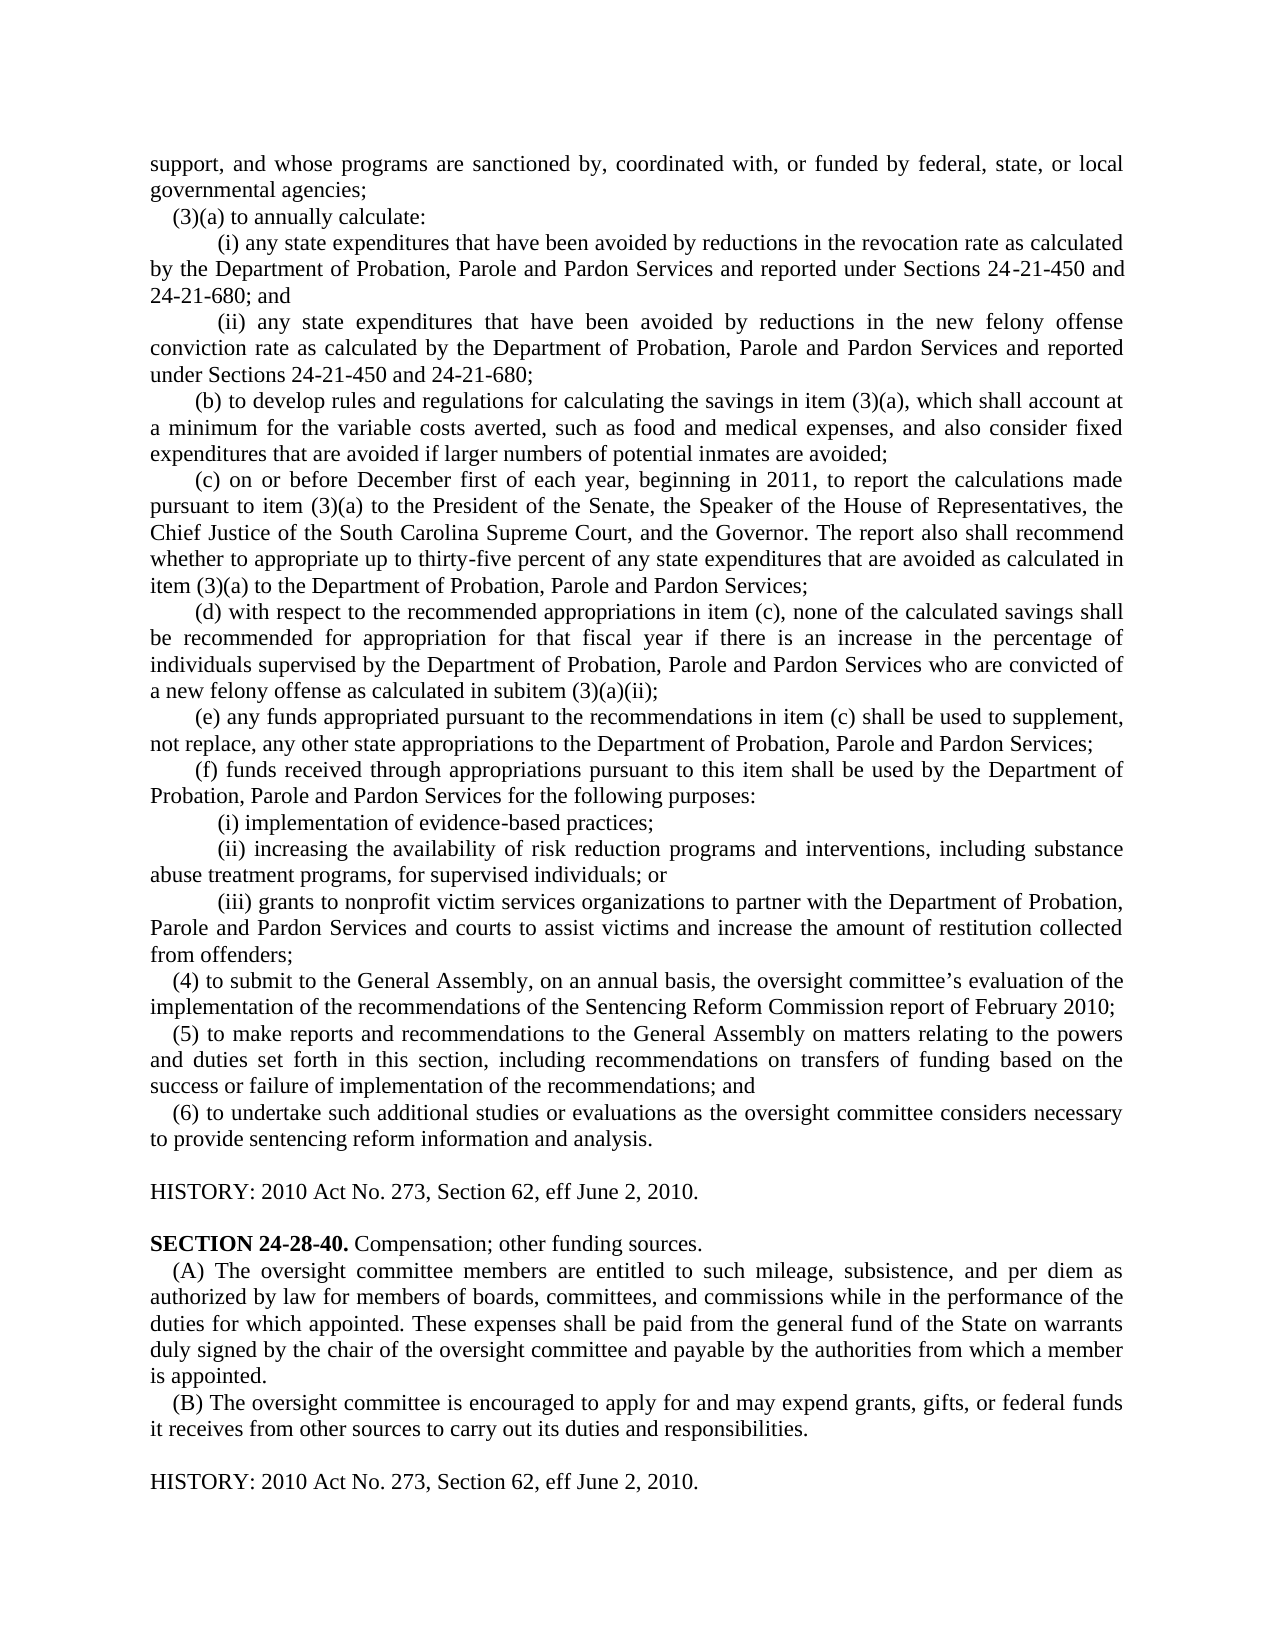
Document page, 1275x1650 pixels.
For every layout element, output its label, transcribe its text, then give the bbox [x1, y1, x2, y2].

text (3)(a) to annually calculate: [150, 203, 1125, 229]
text (ii) increasing the availability of risk reduction programs and interventions, including substance abuse treatment programs, for supervised individuals; or [150, 835, 1125, 888]
text (i) implementation of evidence-based practices; [150, 809, 1125, 835]
text (ii) any state expenditures that have been avoided by reductions in the new felony offense conviction rate as calculated by the Department of Probation, Parole and Pardon Services and reported under Sections 24-21-450 and 24-21-680; [150, 308, 1125, 387]
text (A) The oversight committee members are entitled to such mileage, subsistence, and per diem as authorized by law for members of boards, committees, and commissions while in the performance of the duties for which appointed. These expenses shall be paid from the general fund of the State on warrants duly signed by the chair of the oversight committee and payable by the authorities from which a member is appointed. [150, 1257, 1125, 1389]
text HISTORY: 2010 Act No. 273, Section 62, eff June 2, 2010. [150, 1468, 1125, 1494]
text (b) to develop rules and regulations for calculating the savings in item (3)(a), which shall account at a minimum for the variable costs averted, such as food and medical expenses, and also consider fixed expenditures that are avoided if larger numbers of potential inmates are avoided; [150, 387, 1125, 466]
text (6) to undertake such additional studies or evaluations as the oversight committee considers necessary to provide sentencing reform information and analysis. [150, 1099, 1125, 1151]
text (B) The oversight committee is encouraged to apply for and may expend grants, gifts, or federal funds it receives from other sources to carry out its duties and responsibilities. [150, 1389, 1125, 1441]
text (4) to submit to the General Assembly, on an annual basis, the oversight committee’s evaluation of the implementation of the recommendations of the Sentencing Reform Commission report of February 2010; [150, 967, 1125, 1020]
text (i) any state expenditures that have been avoided by reductions in the revocation rate as calculated by the Department of Probation, Parole and Pardon Services and reported under Sections 24-21-450 and 24-21-680; and [150, 229, 1125, 308]
text (c) on or before December first of each year, beginning in 2011, to report the calculations made pursuant to item (3)(a) to the President of the Senate, the Speaker of the House of Representatives, the Chief Justice of the South Carolina Supreme Court, and the Governor. The report also shall recommend whether to appropriate up to thirty-five percent of any state expenditures that are avoided as calculated in item (3)(a) to the Department of Probation, Parole and Pardon Services; [150, 466, 1125, 598]
text (f) funds received through appropriations pursuant to this item shall be used by the Department of Probation, Parole and Pardon Services for the following purposes: [150, 756, 1125, 809]
text SECTION 24-28-40. Compensation; other funding sources. [150, 1231, 1125, 1257]
text (iii) grants to nonprofit victim services organizations to partner with the Department of Probation, Parole and Pardon Services and courts to assist victims and increase the amount of restitution collected from offenders; [150, 888, 1125, 967]
text (5) to make reports and recommendations to the General Assembly on matters relating to the powers and duties set forth in this section, including recommendations on transfers of funding based on the success or failure of implementation of the recommendations; and [150, 1020, 1125, 1099]
text (d) with respect to the recommended appropriations in item (c), none of the calculated savings shall be recommended for appropriation for that fiscal year if there is an increase in the percentage of individuals supervised by the Department of Probation, Parole and Pardon Services who are convicted of a new felony offense as calculated in subitem (3)(a)(ii); [150, 598, 1125, 703]
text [150, 150, 1125, 203]
text (e) any funds appropriated pursuant to the recommendations in item (c) shall be used to supplement, not replace, any other state appropriations to the Department of Probation, Parole and Pardon Services; [150, 703, 1125, 756]
text HISTORY: 2010 Act No. 273, Section 62, eff June 2, 2010. [150, 1178, 1125, 1204]
